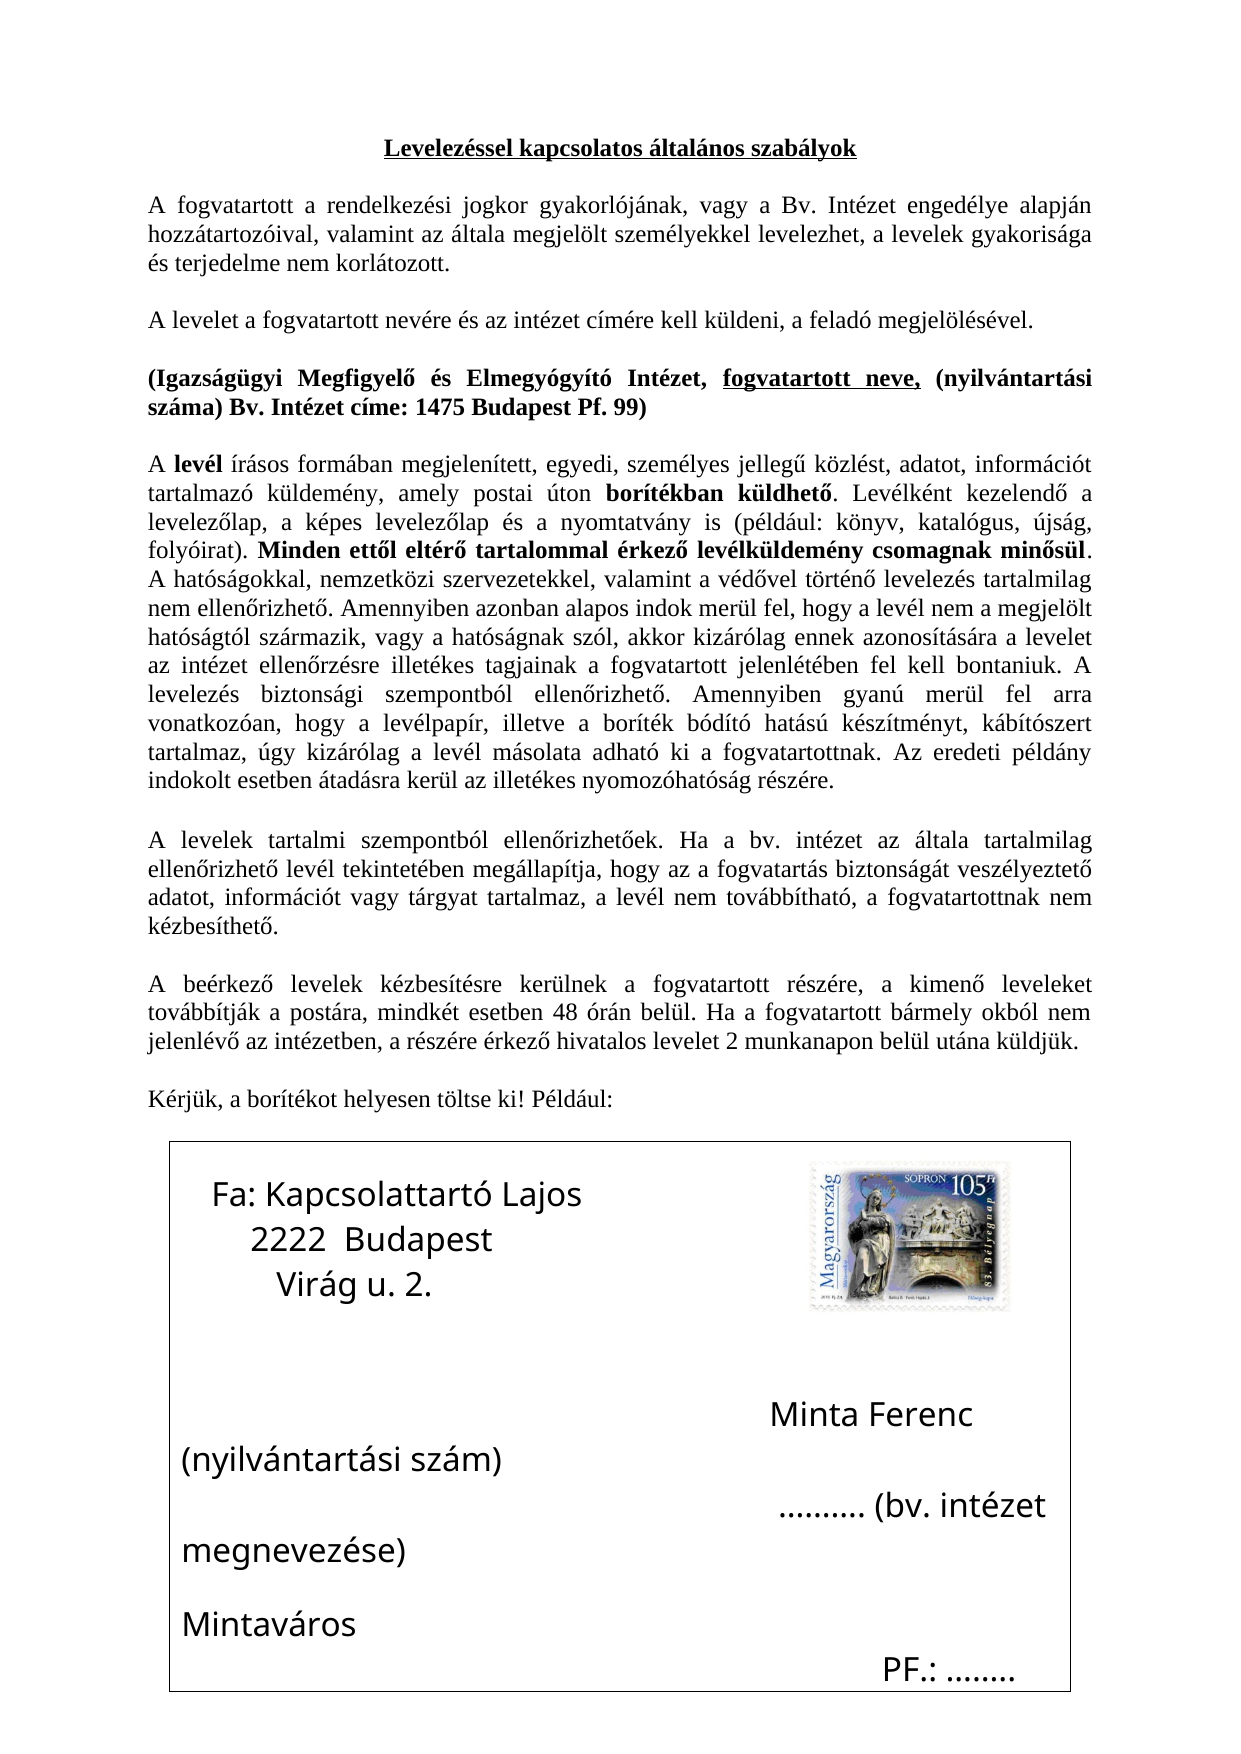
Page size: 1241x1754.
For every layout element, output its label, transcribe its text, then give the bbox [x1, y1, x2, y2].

text A fogvatartott a rendelkezési jogkor gyakorlójának, vagy a Bv. Intézet engedélye alapján hozzátartozóival, valamint az általa megjelölt személyekkel levelezhet, a levelek gyakorisága és terjedelme nem korlátozott. [148, 190, 1093, 277]
text A levelek tartalmi szempontból ellenőrizhetőek. Ha a bv. intézet az általa tartalmilag ellenőrizhető levél tekintetében megállapítja, hogy az a fogvatartás biztonságát veszélyeztető adatot, információt vagy tárgyat tartalmaz, a levél nem továbbítható, a fogvatartottnak nem kézbesíthető. [148, 825, 1093, 940]
text (Igazságügyi Megfigyelő és Elmegyógyító Intézet, fogvatartott neve, (nyilvántartási száma) Bv. Intézet címe: 1475 Budapest Pf. 99) [148, 363, 1093, 420]
text A beérkező levelek kézbesítésre kerülnek a fogvatartott részére, a kimenő leveleket továbbítják a postára, mindkét esetben 48 órán belül. Ha a fogvatartott bármely okból nem jelenlévő az intézetben, a részére érkező hivatalos levelet 2 munkanapon belül utána küldjük. [148, 969, 1093, 1055]
text Kérjük, a borítékot helyesen töltse ki! Például: [148, 1084, 1093, 1112]
picture [788, 1155, 1031, 1317]
text A levelet a fogvatartott nevére és az intézet címére kell küldeni, a feladó megjelölésével. [148, 305, 1093, 334]
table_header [170, 1142, 1070, 1691]
text A levél írásos formában megjelenített, egyedi, személyes jellegű közlést, adatot, információt tartalmazó küldemény, amely postai úton borítékban küldhető. Levélként kezelendő a levelezőlap, a képes levelezőlap és a nyomtatvány is (például: könyv, katalógus, újság, folyóirat). Minden ettől eltérő tartalommal érkező levélküldemény csomagnak minősül. A hatóságokkal, nemzetközi szervezetekkel, valamint a védővel történő levelezés tartalmilag nem ellenőrizhető. Amennyiben azonban alapos indok merül fel, hogy a levél nem a megjelölt hatóságtól származik, vagy a hatóságnak szól, akkor kizárólag ennek azonosítására a levelet az intézet ellenőrzésre illetékes tagjainak a fogvatartott jelenlétében fel kell bontaniuk. A levelezés biztonsági szempontból ellenőrizhető. Amennyiben gyanú merül fel arra vonatkozóan, hogy a levélpapír, illetve a boríték bódító hatású készítményt, kábítószert tartalmaz, úgy kizárólag a levél másolata adható ki a fogvatartottnak. Az eredeti példány indokolt esetben átadásra kerül az illetékes nyomozóhatóság részére. [148, 449, 1093, 794]
text Levelezéssel kapcsolatos általános szabályok [148, 133, 1093, 162]
